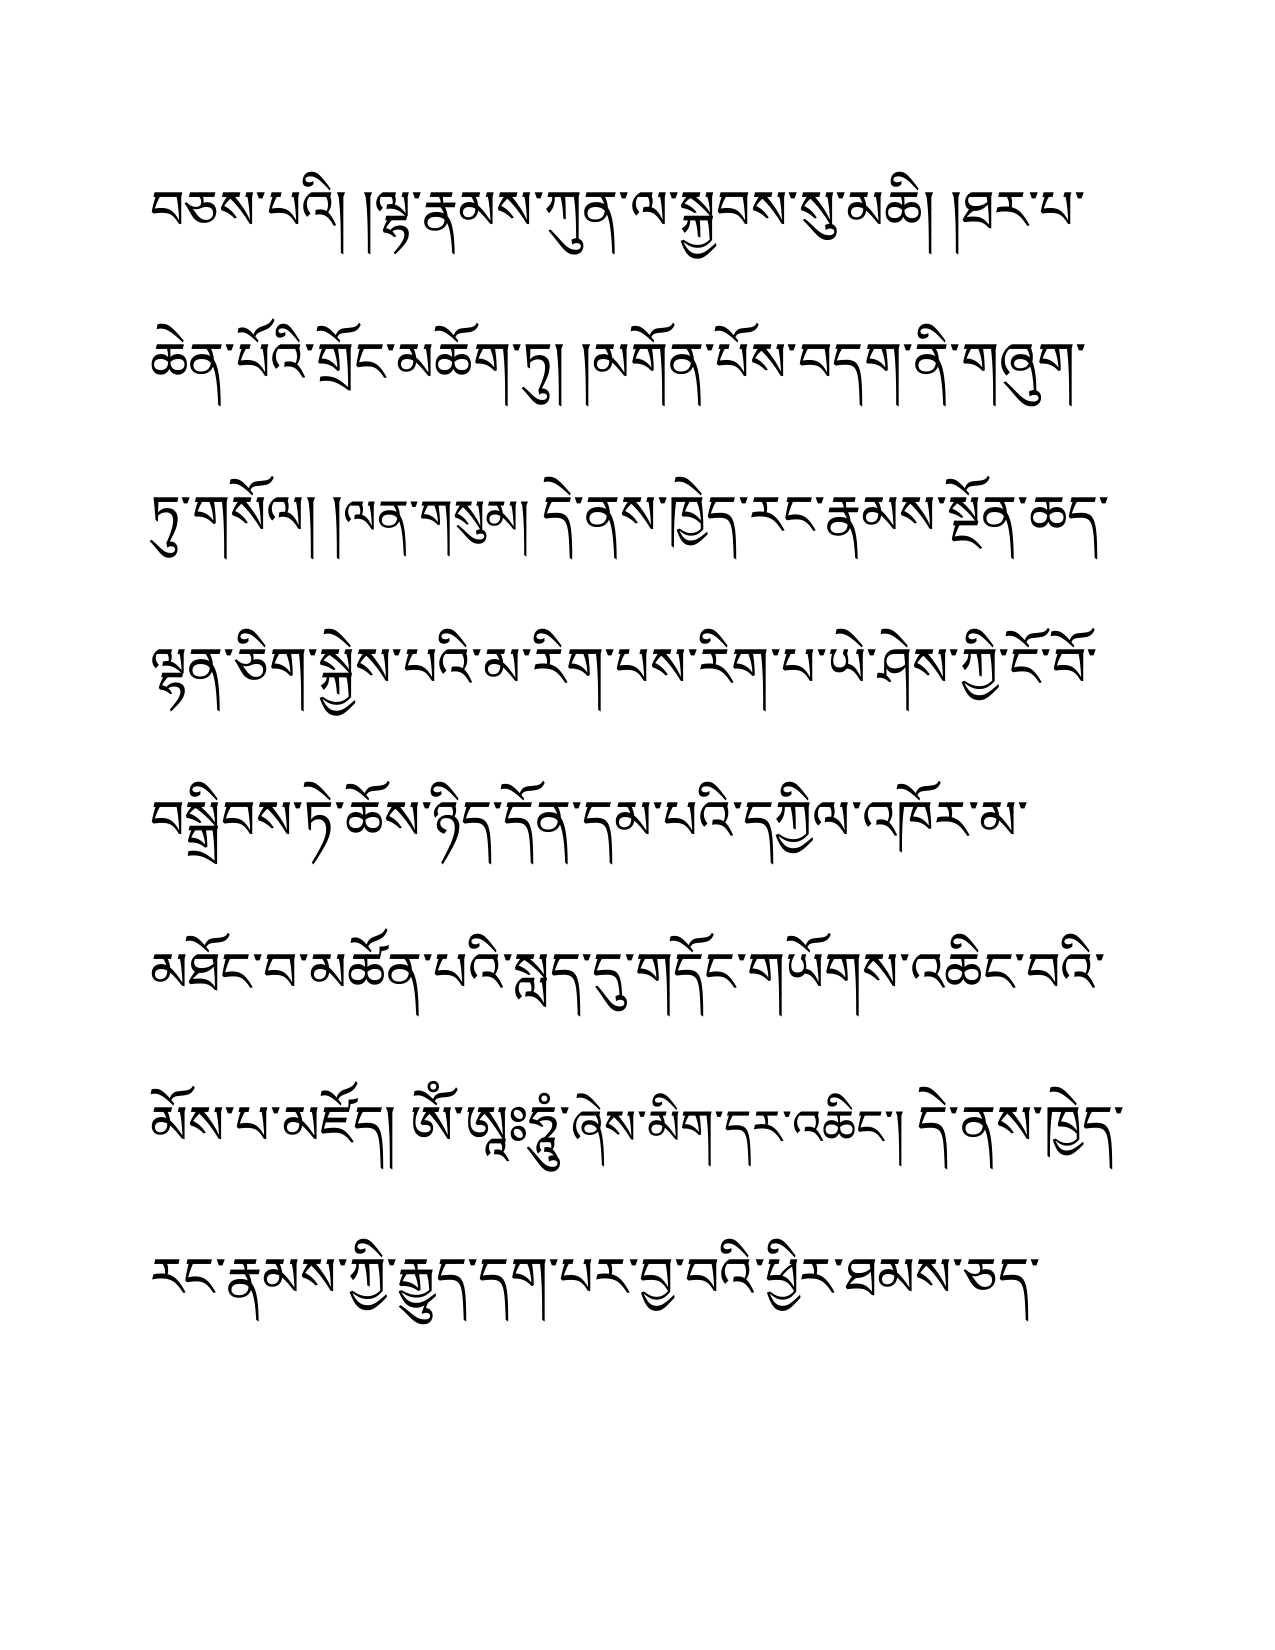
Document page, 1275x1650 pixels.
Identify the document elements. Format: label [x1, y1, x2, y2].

text [150, 150, 1125, 1370]
